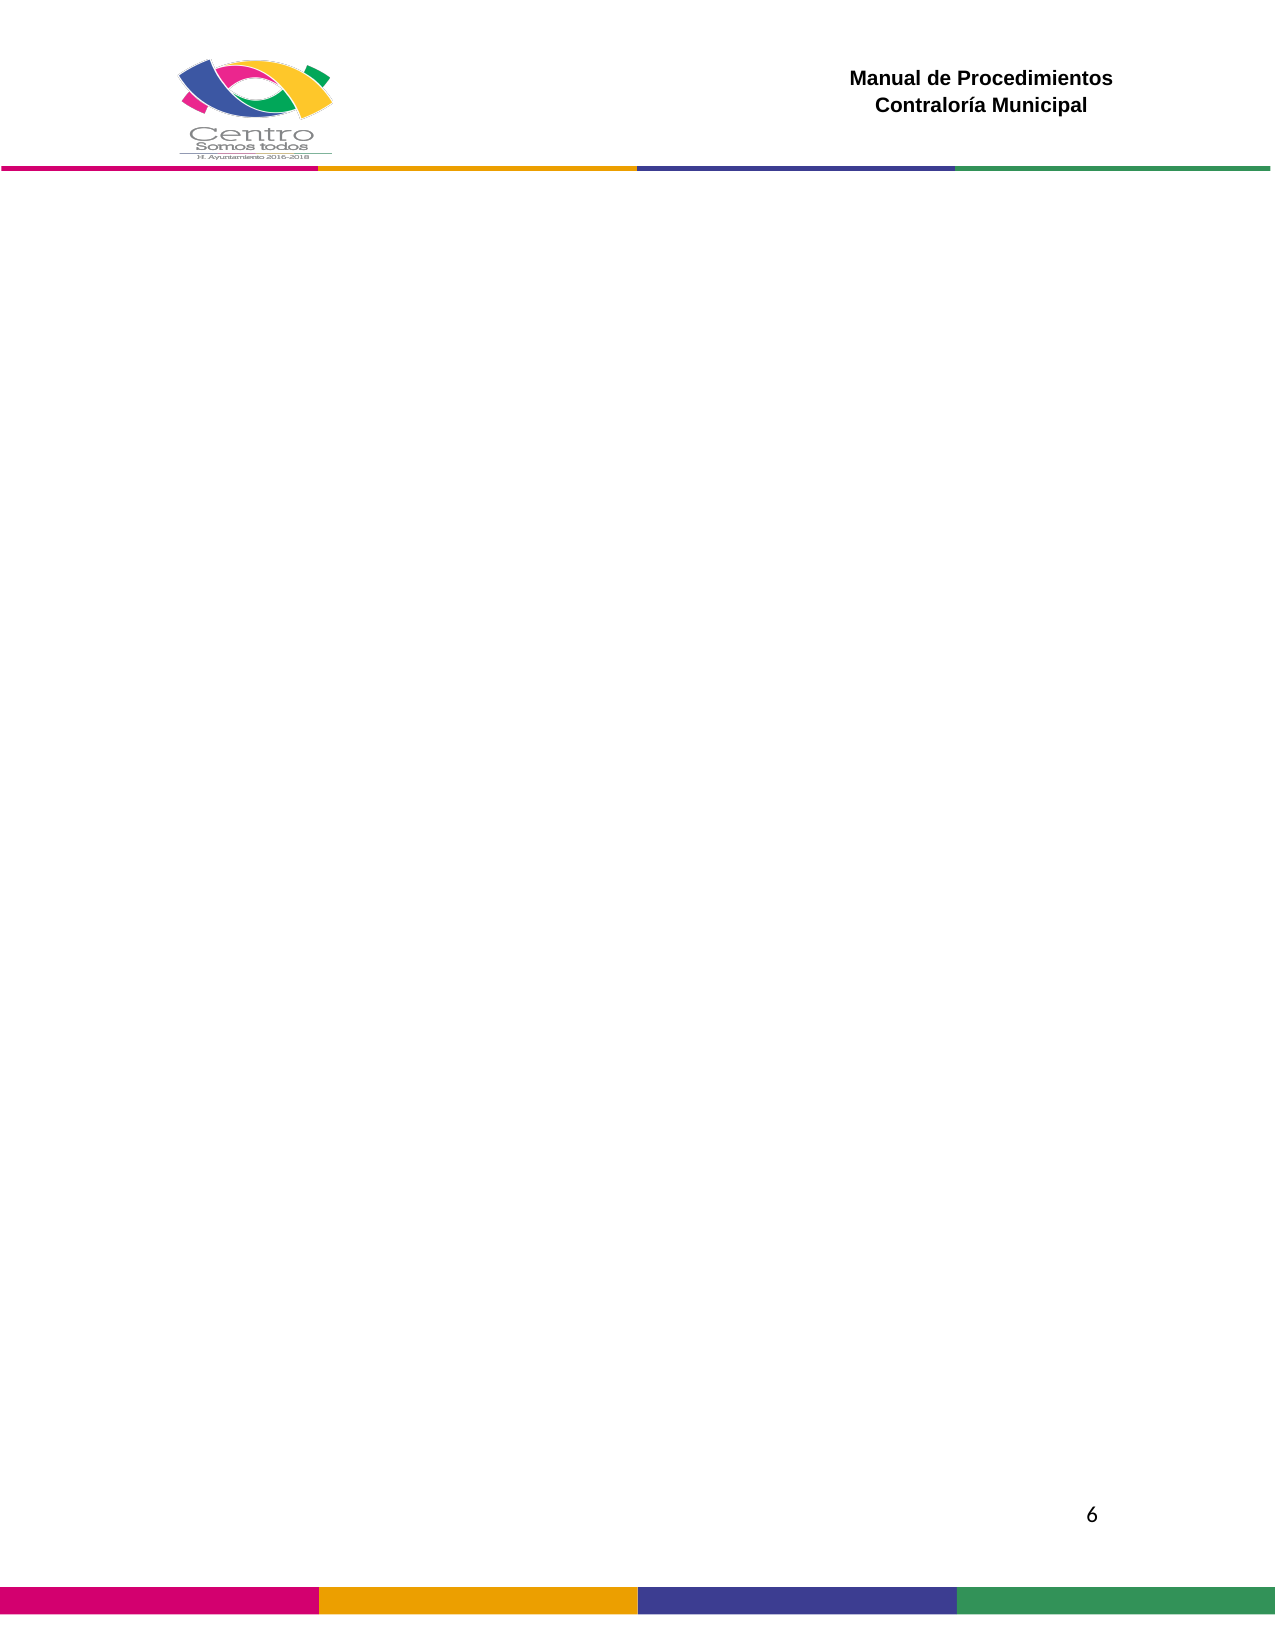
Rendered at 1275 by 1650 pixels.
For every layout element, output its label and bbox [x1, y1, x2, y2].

picture [0, 166, 1271, 171]
picture [177, 59, 333, 160]
